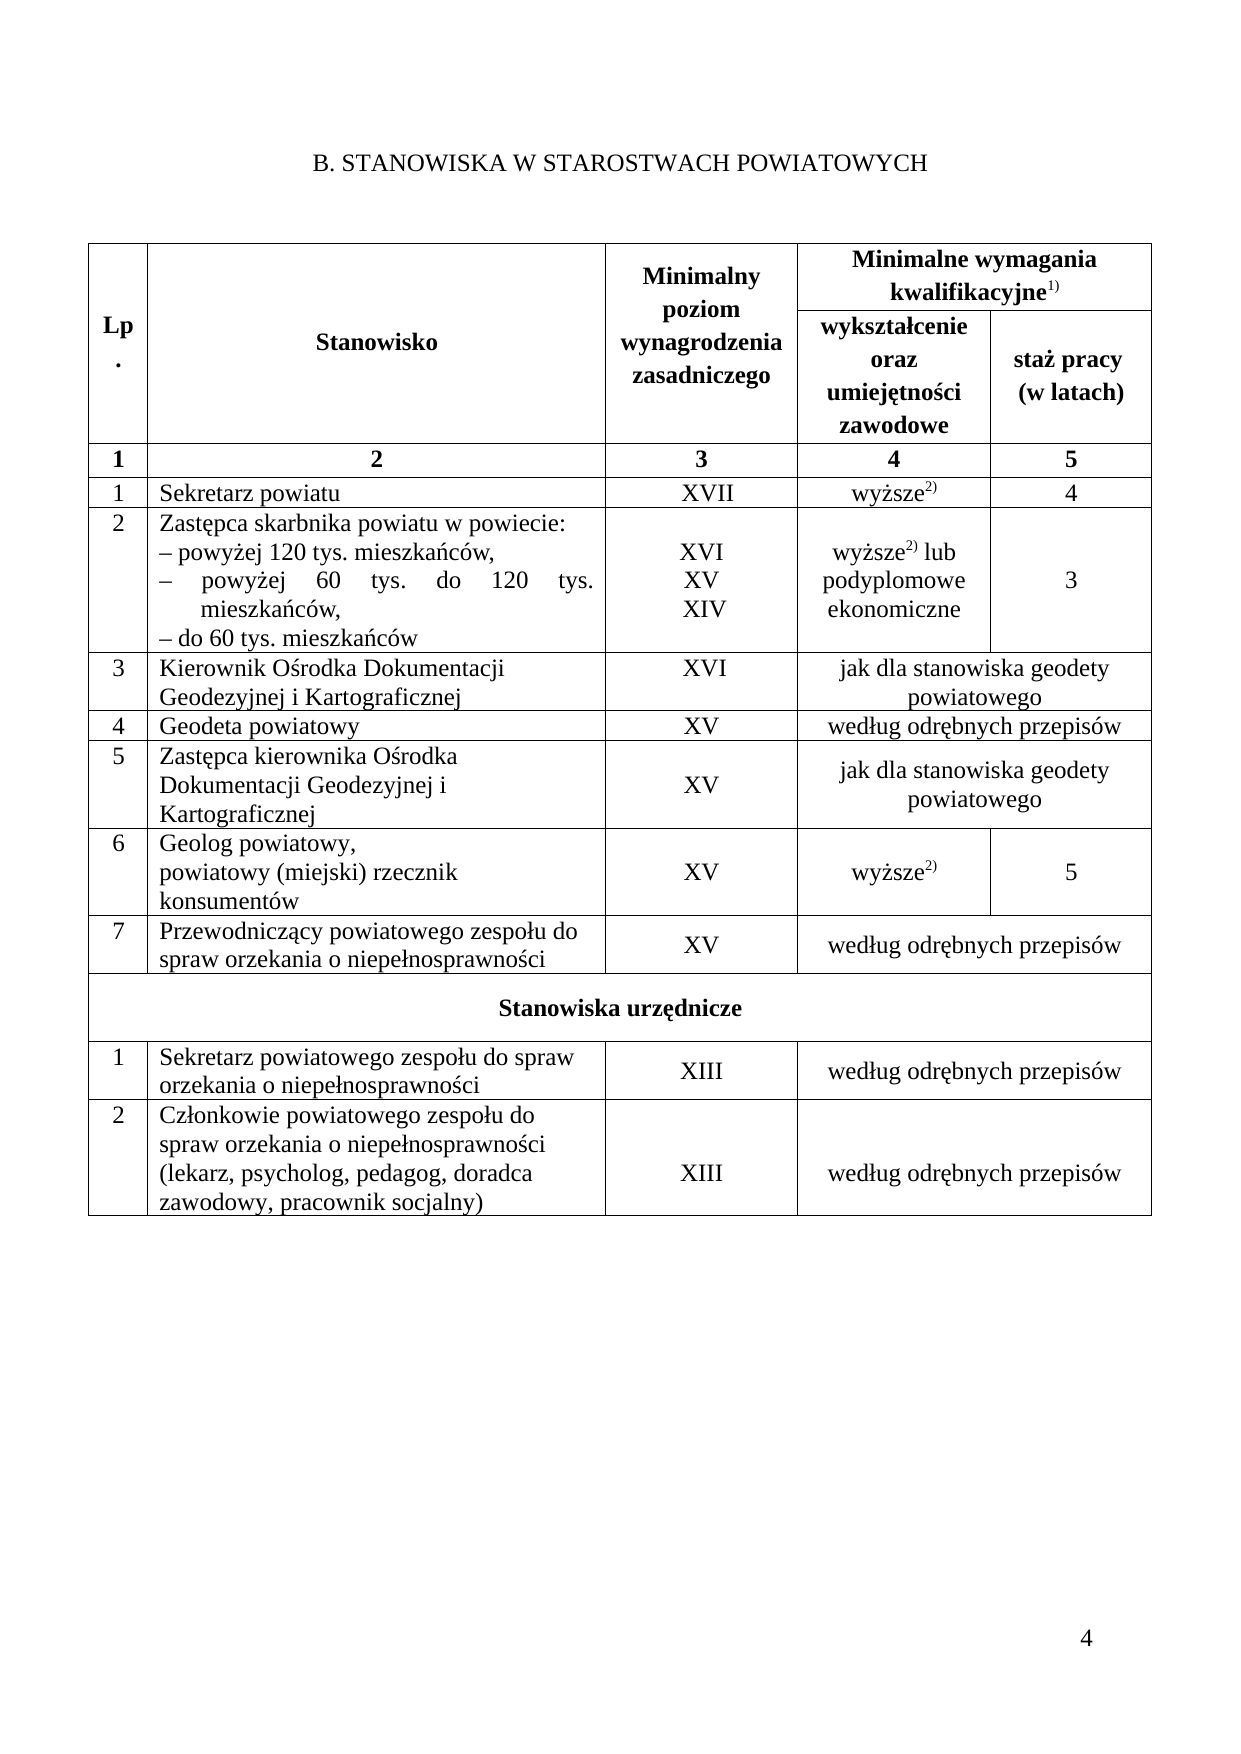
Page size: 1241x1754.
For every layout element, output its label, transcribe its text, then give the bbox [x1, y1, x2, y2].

table_cell 5 [991, 444, 1151, 477]
table_cell jak dla stanowiska geodety powiatowego [798, 653, 1151, 710]
table_cell 1 [89, 444, 147, 477]
table_cell Zastępca kierownika Ośrodka Dokumentacji Geodezyjnej i Kartograficznej [148, 741, 605, 827]
table_cell XV [606, 916, 797, 973]
table_cell Geodeta powiatowy [148, 711, 605, 740]
table_cell 2 [89, 508, 147, 652]
table_header Lp. [89, 244, 147, 443]
table_cell 4 [89, 711, 147, 740]
table_cell wyższe2) [798, 478, 990, 507]
table_cell Zastępca skarbnika powiatu w powiecie: – powyżej 120 tys. mieszkańców, – powyżej 60 tys. do 120 tys. mieszkańców, – do 60 tys. mieszkańców [148, 508, 605, 652]
table_cell 3 [89, 653, 147, 710]
table_cell Członkowie powiatowego zespołu do spraw orzekania o niepełnosprawności (lekarz, psycholog, pedagog, doradca zawodowy, pracownik socjalny) [148, 1100, 605, 1215]
table_cell staż pracy (w latach) [991, 311, 1151, 443]
table_cell Kierownik Ośrodka Dokumentacji Geodezyjnej i Kartograficznej [148, 653, 605, 710]
table_cell XV [606, 711, 797, 740]
table_cell 6 [89, 829, 147, 915]
table_cell wyższe2) [798, 829, 990, 915]
table_header Stanowisko [148, 244, 605, 443]
text B. STANOWISKA W STAROSTWACH POWIATOWYCH [148, 148, 1093, 176]
table_cell jak dla stanowiska geodety powiatowego [798, 741, 1151, 827]
table_cell Sekretarz powiatu [148, 478, 605, 507]
table_cell 1 [89, 478, 147, 507]
table_cell 2 [148, 444, 605, 477]
table_cell według odrębnych przepisów [798, 1042, 1151, 1099]
table_cell XVI [606, 653, 797, 710]
table_header Minimalny poziom wynagrodzenia zasadniczego [606, 244, 797, 443]
table_cell 1 [89, 1042, 147, 1099]
table_cell XVII [606, 478, 797, 507]
table_cell XV [606, 829, 797, 915]
table_cell 4 [798, 444, 990, 477]
table_cell według odrębnych przepisów [798, 711, 1151, 740]
table_cell XVI XV XIV [606, 508, 797, 652]
table_cell 4 [991, 478, 1151, 507]
table_cell według odrębnych przepisów [798, 916, 1151, 973]
table_cell wyższe2) lub podyplomowe ekonomiczne [798, 508, 990, 652]
table_cell XIII [606, 1100, 797, 1215]
table_cell 5 [89, 741, 147, 827]
table_cell wykształcenie oraz umiejętności zawodowe [798, 311, 990, 443]
table_cell 2 [89, 1100, 147, 1215]
table_cell 3 [606, 444, 797, 477]
table_cell Stanowiska urzędnicze [89, 974, 1151, 1041]
table_cell Geolog powiatowy, powiatowy (miejski) rzecznik konsumentów [148, 829, 605, 915]
table_cell XV [606, 741, 797, 827]
table_header Minimalne wymagania kwalifikacyjne1) [798, 244, 1151, 310]
table_cell XIII [606, 1042, 797, 1099]
table_cell 7 [89, 916, 147, 973]
table_cell Sekretarz powiatowego zespołu do spraw orzekania o niepełnosprawności [148, 1042, 605, 1099]
table_cell Przewodniczący powiatowego zespołu do spraw orzekania o niepełnosprawności [148, 916, 605, 973]
table_cell według odrębnych przepisów [798, 1100, 1151, 1215]
table_cell 5 [991, 829, 1151, 915]
table_cell 3 [991, 508, 1151, 652]
